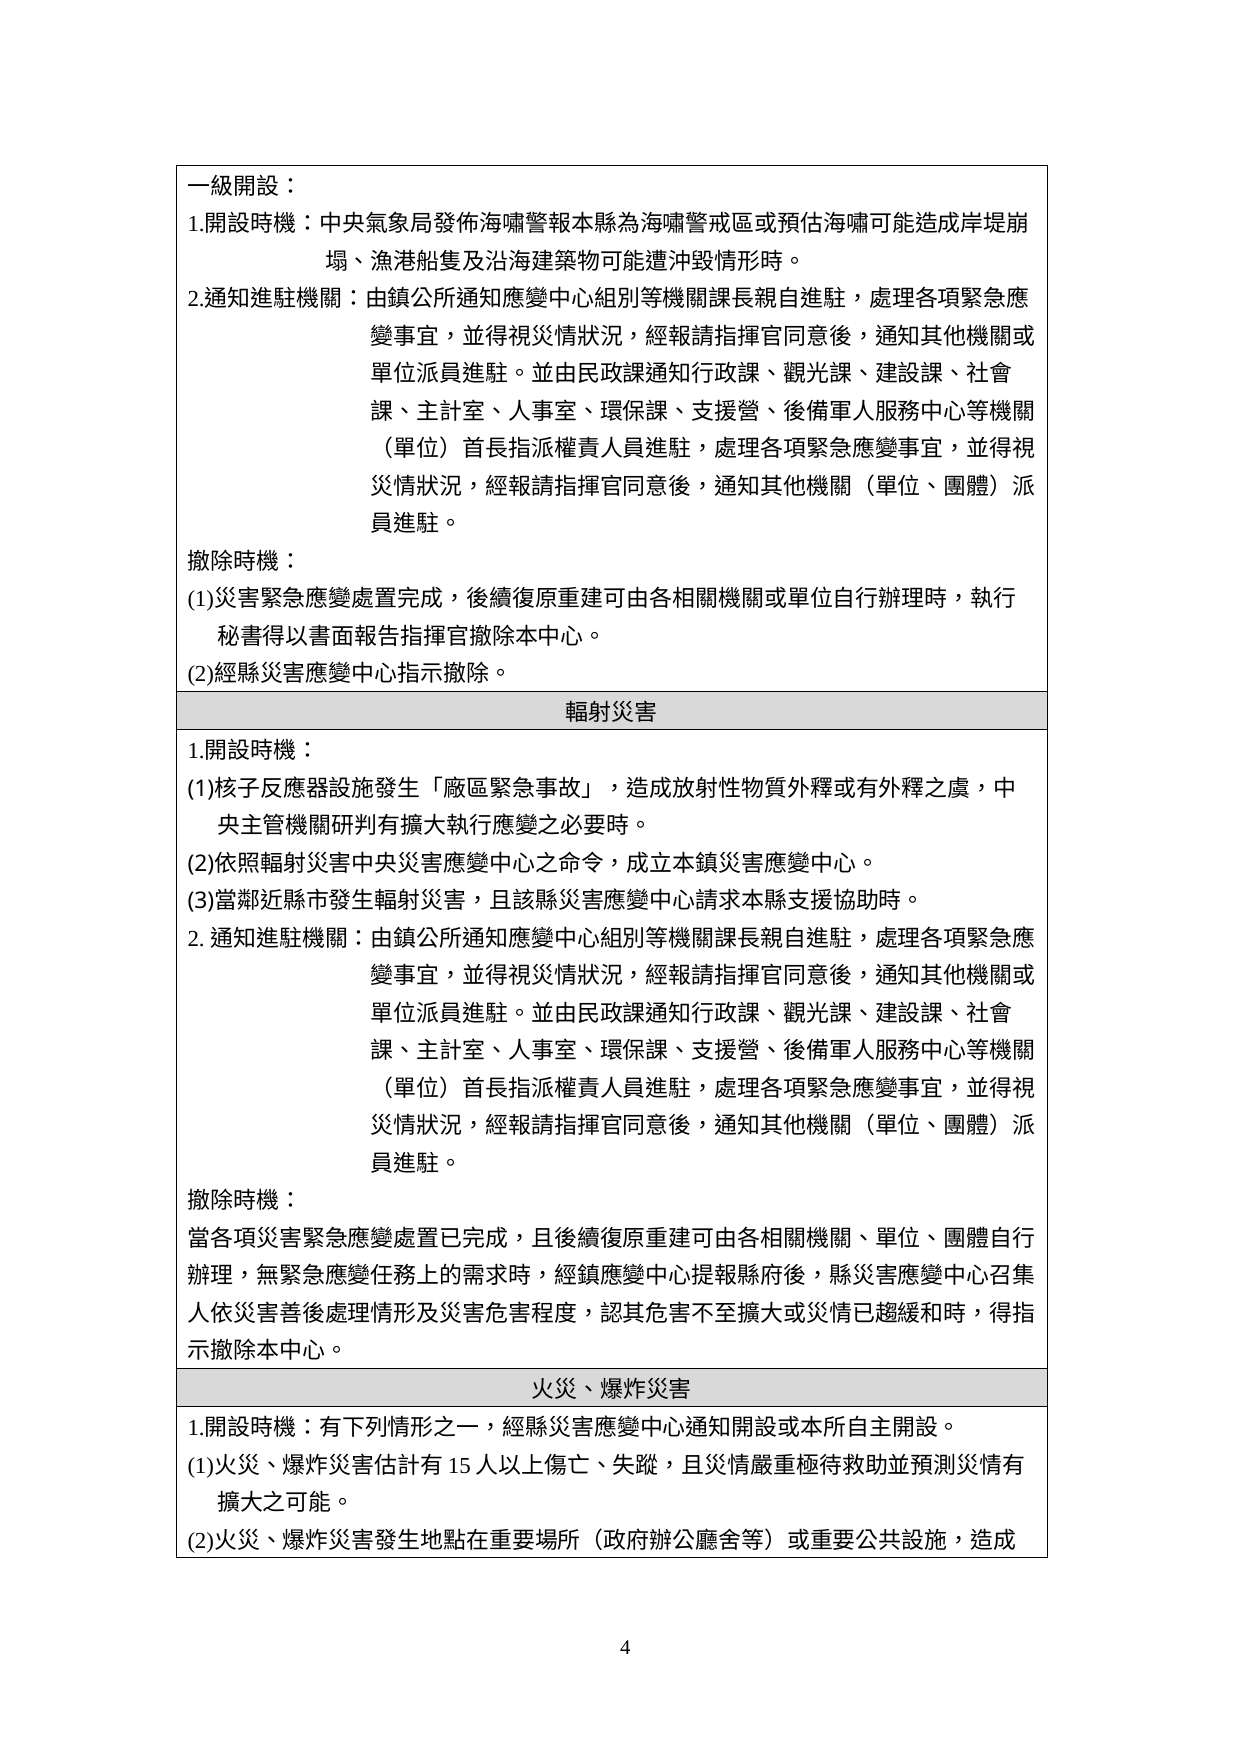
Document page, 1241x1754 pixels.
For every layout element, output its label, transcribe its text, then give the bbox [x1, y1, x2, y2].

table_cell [177, 166, 1047, 691]
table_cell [177, 1407, 1047, 1557]
table_cell 輻射災害 [177, 692, 1047, 729]
table_cell 1.開設時機： (1)核子反應器設施發生「廠區緊急事故」，造成放射性物質外釋或有外釋之虞，中央主管機關研判有擴大執行應變之必要時。 (2)依照輻射災害中央災害應變中心之命令，成立本鎮災害應變中心。 (3)當鄰近縣市發生輻射災害，且該縣災害應變中心請求本縣支援協助時。 2. 通知進駐機關：由鎮公所通知應變中心組別等機關課長親自進駐，處理各項緊急應變事宜，並得視災情狀況，經報請指揮官同意後，通知其他機關或單位派員進駐。並由民政課通知行政課、觀光課、建設課、社會課、主計室、人事室、環保課、支援營、後備軍人服務中心等機關（單位）首長指派權責人員進駐，處理各項緊急應變事宜，並得視災情狀況，經報請指揮官同意後，通知其他機關（單位、團體）派員進駐。 撤除時機： 當各項災害緊急應變處置已完成，且後續復原重建可由各相關機關、單位、團體自行辦理，無緊急應變任務上的需求時，經鎮應變中心提報縣府後，縣災害應變中心召集人依災害善後處理情形及災害危害程度，認其危害不至擴大或災情已趨緩和時，得指示撤除本中心。 [177, 730, 1047, 1368]
table_cell 火災、爆炸災害 [177, 1369, 1047, 1406]
